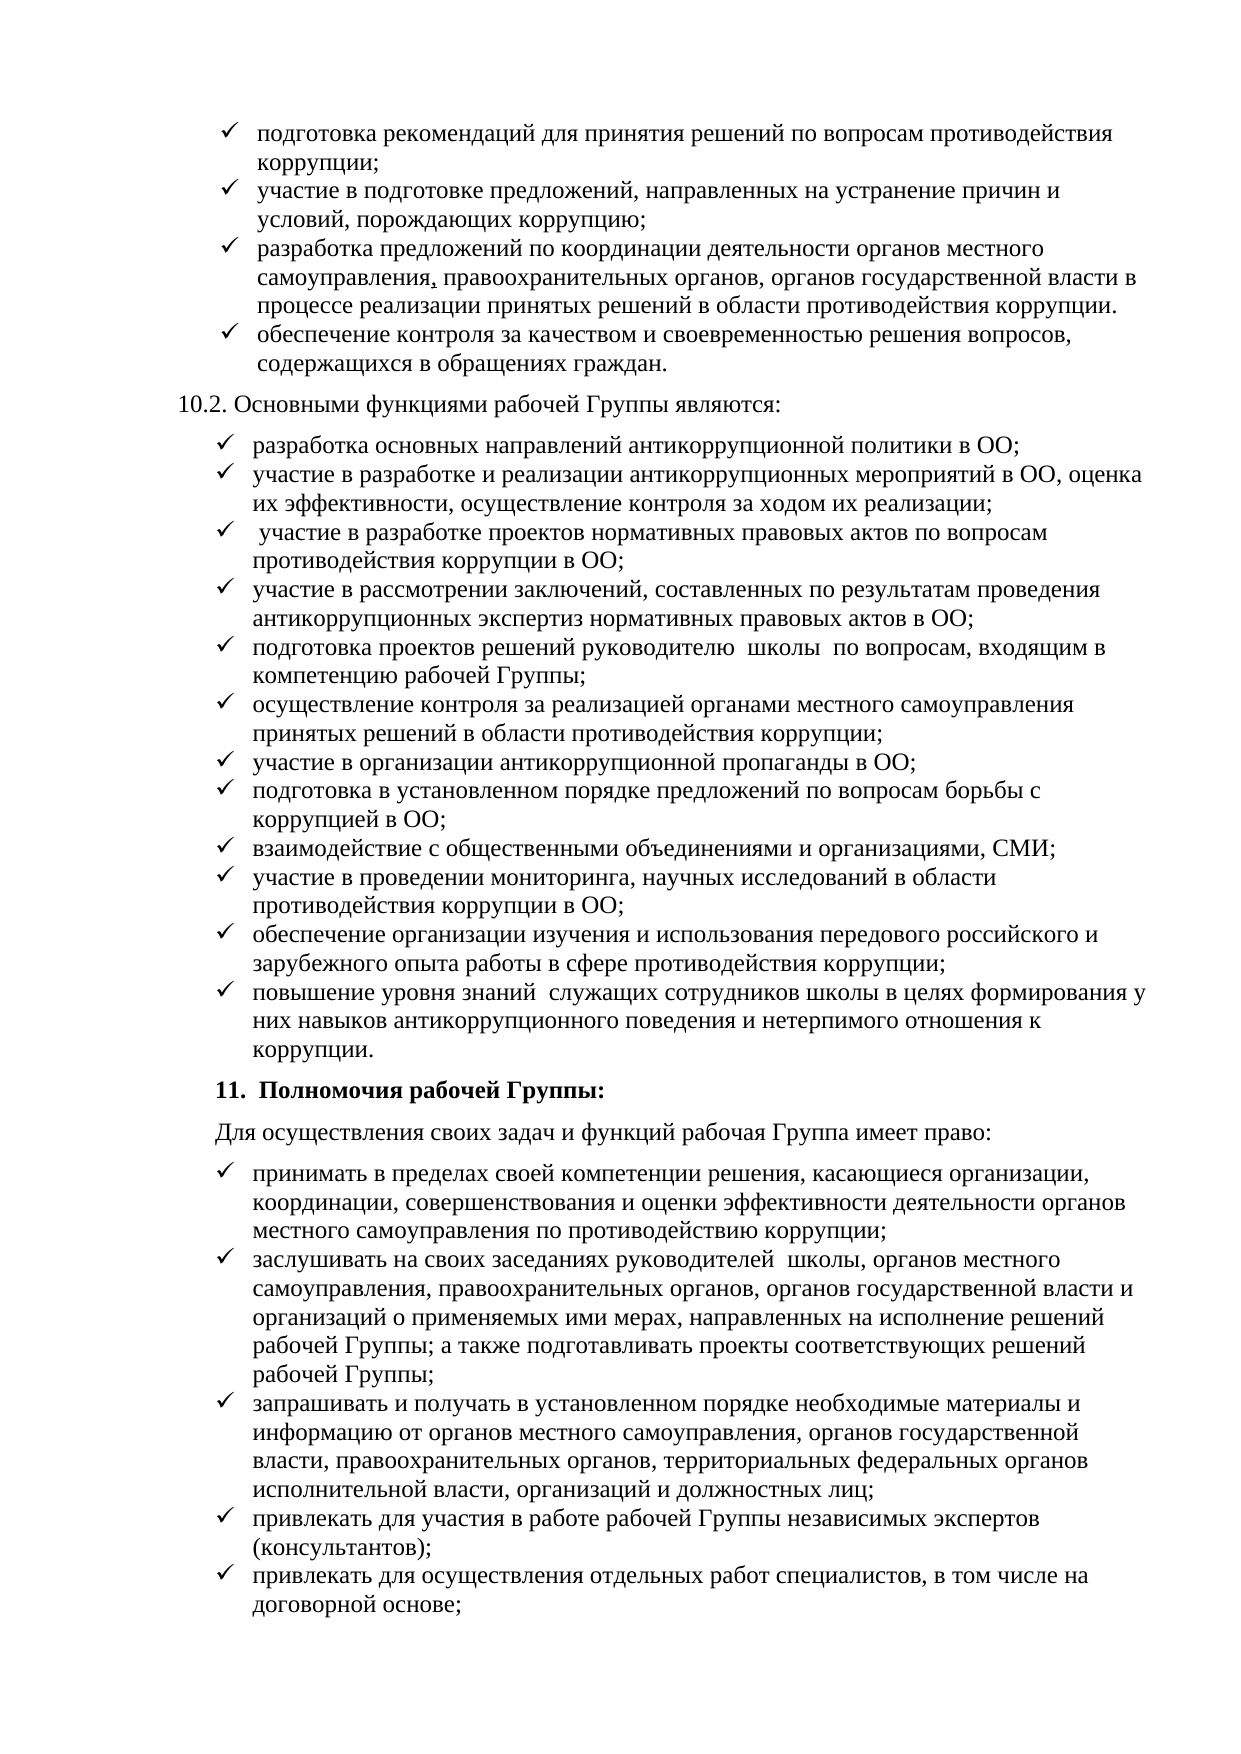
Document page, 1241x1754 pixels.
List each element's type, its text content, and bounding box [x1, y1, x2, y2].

text 10.2. Основными функциями рабочей Группы являются: [177, 389, 1152, 418]
list подготовка в установленном порядке предложений по вопросам борьбы с коррупцией в ОО; [215, 776, 1152, 833]
list участие в разработке и реализации антикоррупционных мероприятий в ОО, оценка их эффективности, осуществление контроля за ходом их реализации; [215, 459, 1152, 517]
text Для осуществления своих задач и функций рабочая Группа имеет право: [215, 1117, 1152, 1146]
list заслушивать на своих заседаниях руководителей школы, органов местного самоуправления, правоохранительных органов, органов государственной власти и организаций о применяемых ими мерах, направленных на исполнение решений рабочей Группы; а также подготавливать проекты соответствующих решений рабочей Группы; [215, 1244, 1152, 1388]
list принимать в пределах своей компетенции решения, касающиеся организации, координации, совершенствования и оценки эффективности деятельности органов местного самоуправления по противодействию коррупции; [215, 1158, 1152, 1244]
text 11. Полномочия рабочей Группы: [215, 1076, 1152, 1104]
list участие в проведении мониторинга, научных исследований в области противодействия коррупции в ОО; [215, 862, 1152, 919]
list участие в разработке проектов нормативных правовых актов по вопросам противодействия коррупции в ОО; [215, 517, 1152, 574]
list разработка основных направлений антикоррупционной политики в ОО; [215, 431, 1152, 459]
list запрашивать и получать в установленном порядке необходимые материалы и информацию от органов местного самоуправления, органов государственной власти, правоохранительных органов, территориальных федеральных органов исполнительной власти, организаций и должностных лиц; [215, 1388, 1152, 1503]
list участие в подготовке предложений, направленных на устранение причин и условий, порождающих коррупцию; [219, 176, 1152, 233]
list обеспечение контроля за качеством и своевременностью решения вопросов, содержащихся в обращениях граждан. [219, 319, 1152, 377]
list разработка предложений по координации деятельности органов местного самоуправления, правоохранительных органов, органов государственной власти в процессе реализации принятых решений в области противодействия коррупции. [219, 233, 1152, 319]
list привлекать для участия в работе рабочей Группы независимых экспертов (консультантов); [215, 1503, 1152, 1561]
list участие в рассмотрении заключений, составленных по результатам проведения антикоррупционных экспертиз нормативных правовых актов в ОО; [215, 574, 1152, 632]
list взаимодействие с общественными объединениями и организациями, СМИ; [215, 833, 1152, 862]
list привлекать для осуществления отдельных работ специалистов, в том числе на договорной основе; [215, 1561, 1152, 1618]
list подготовка проектов решений руководителю школы по вопросам, входящим в компетенцию рабочей Группы; [215, 632, 1152, 689]
list осуществление контроля за реализацией органами местного самоуправления принятых решений в области противодействия коррупции; [215, 689, 1152, 747]
list участие в организации антикоррупционной пропаганды в ОО; [215, 747, 1152, 776]
list подготовка рекомендаций для принятия решений по вопросам противодействия коррупции; [219, 118, 1152, 176]
list обеспечение организации изучения и использования передового российского и зарубежного опыта работы в сфере противодействия коррупции; [215, 919, 1152, 977]
list повышение уровня знаний служащих сотрудников школы в целях формирования у них навыков антикоррупционного поведения и нетерпимого отношения к коррупции. [215, 977, 1152, 1063]
